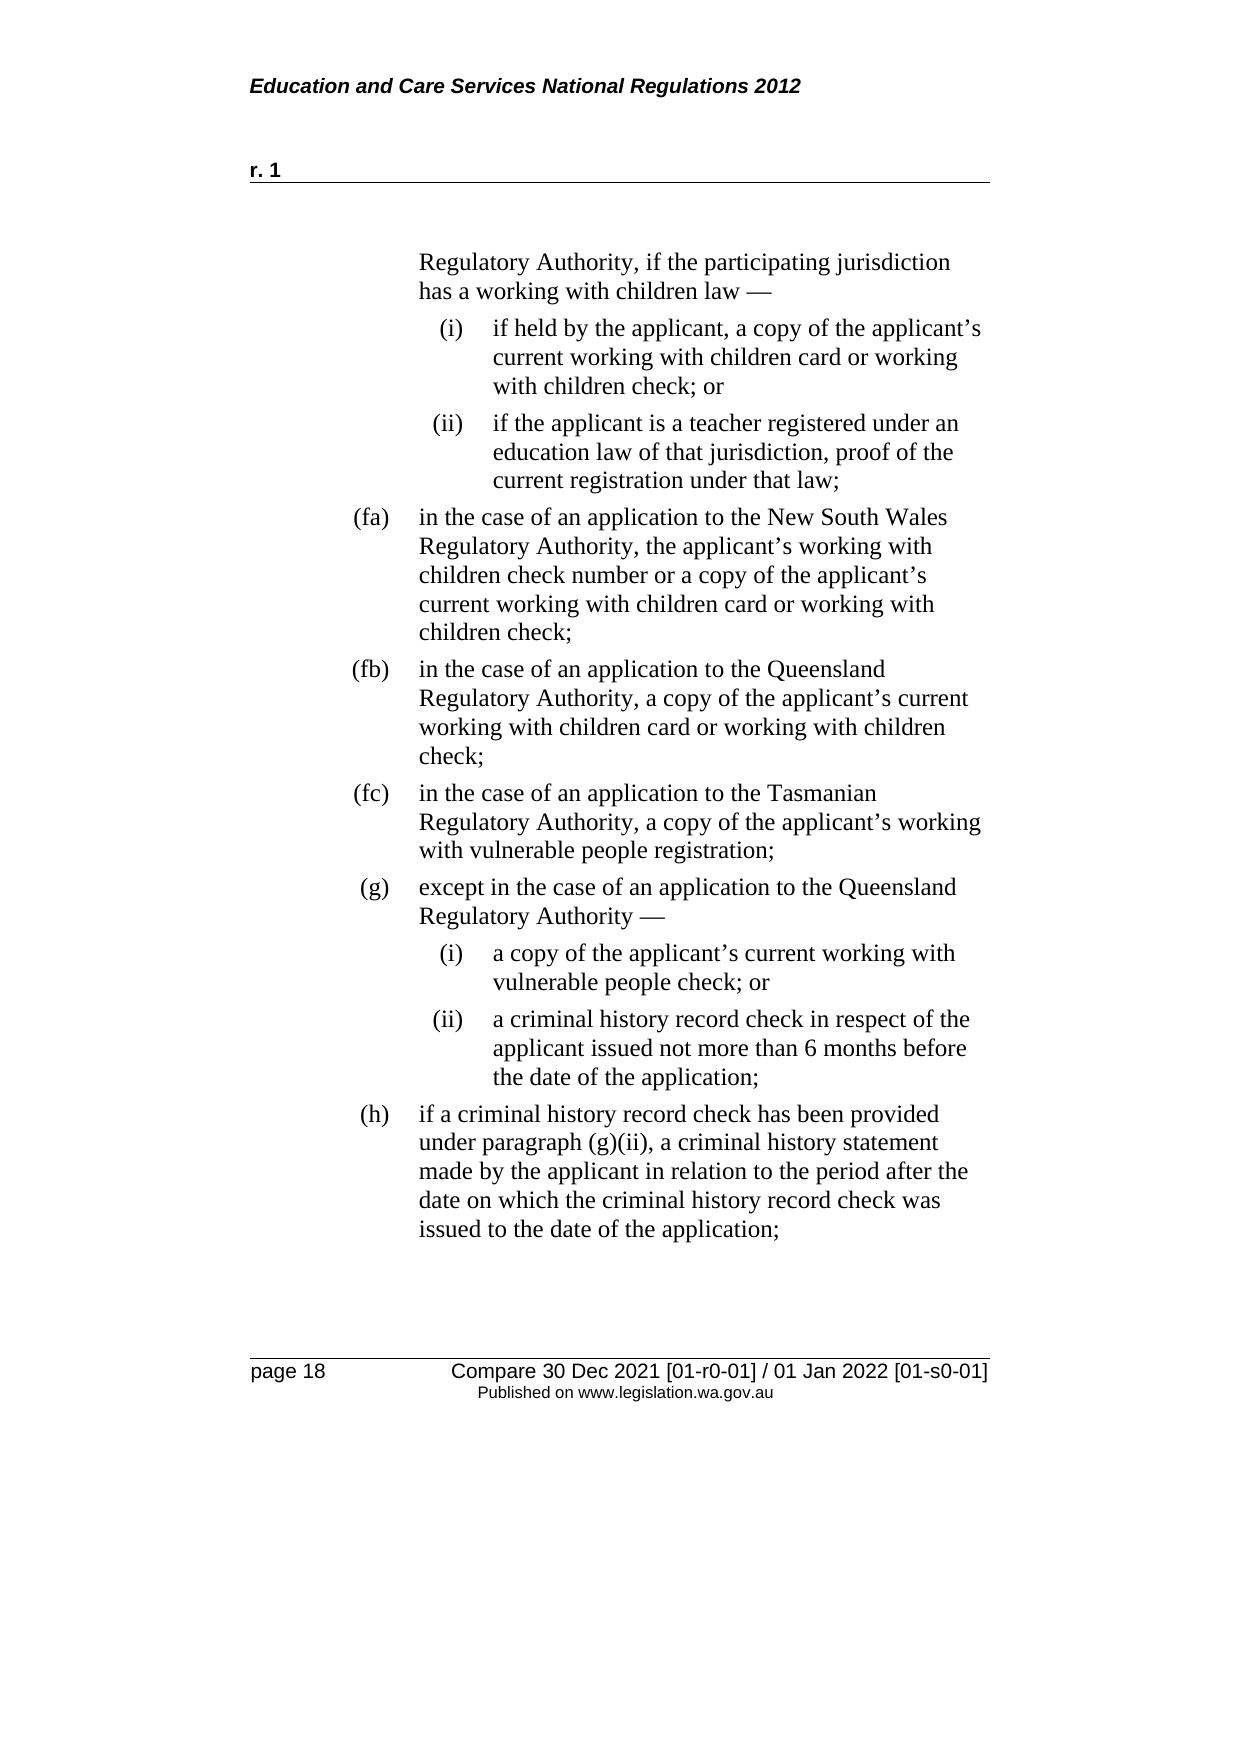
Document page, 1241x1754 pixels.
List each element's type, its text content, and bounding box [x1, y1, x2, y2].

text (i) a copy of the applicant’s current working with vulnerable people check; or [250, 938, 990, 996]
text (i) if held by the applicant, a copy of the applicant’s current working with children card or working with children check; or [250, 313, 990, 399]
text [250, 247, 990, 305]
text (h) if a criminal history record check has been provided under paragraph (g)(ii), a criminal history statement made by the applicant in relation to the period after the date on which the criminal history record check was issued to the date of the application; [250, 1099, 990, 1242]
text (fb) in the case of an application to the Queensland Regulatory Authority, a copy of the applicant’s current working with children card or working with children check; [250, 654, 990, 769]
text (ii) a criminal history record check in respect of the applicant issued not more than 6 months before the date of the application; [250, 1004, 990, 1090]
text (ii) if the applicant is a teacher registered under an education law of that jurisdiction, proof of the current registration under that law; [250, 408, 990, 494]
text (fa) in the case of an application to the New South Wales Regulatory Authority, the applicant’s working with children check number or a copy of the applicant’s current working with children card or working with children check; [250, 502, 990, 646]
text (fc) in the case of an application to the Tasmanian Regulatory Authority, a copy of the applicant’s working with vulnerable people registration; [250, 778, 990, 864]
text (g) except in the case of an application to the Queensland Regulatory Authority — [250, 872, 990, 930]
